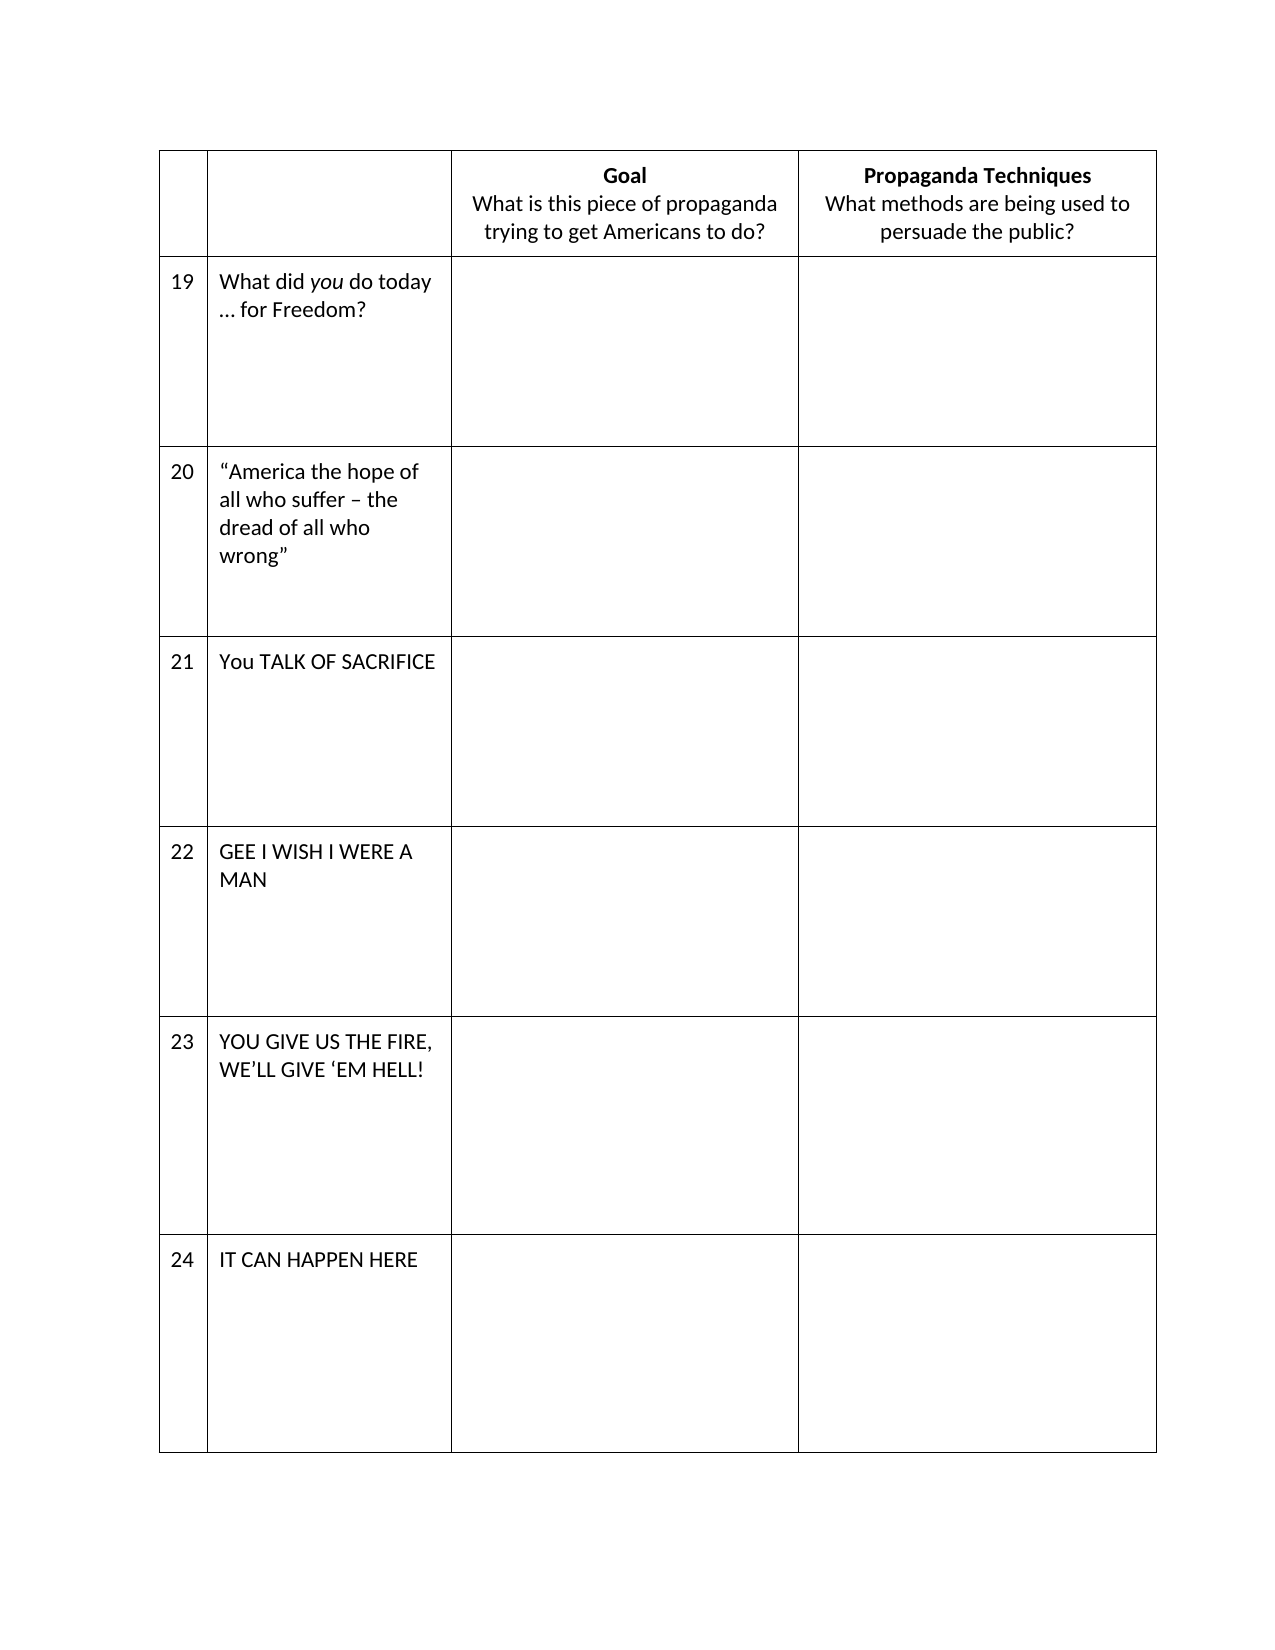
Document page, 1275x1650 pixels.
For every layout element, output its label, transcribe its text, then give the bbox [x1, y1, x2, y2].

table_cell [799, 1235, 1156, 1452]
table_cell [799, 1017, 1156, 1234]
table_cell [452, 637, 798, 826]
table_cell [452, 827, 798, 1016]
table_cell 23 [160, 1017, 207, 1234]
table_cell [799, 257, 1156, 446]
table_cell Goal What is this piece of propaganda trying to get Americans to do? [452, 151, 798, 256]
table_cell 24 [160, 1235, 207, 1452]
table_cell [799, 447, 1156, 636]
table_cell 22 [160, 827, 207, 1016]
table_cell IT CAN HAPPEN HERE [208, 1235, 451, 1452]
table_cell 21 [160, 637, 207, 826]
table_cell [452, 1017, 798, 1234]
table_cell [799, 637, 1156, 826]
table_cell [160, 151, 207, 256]
table_cell What did you do today … for Freedom? [208, 257, 451, 446]
table_cell GEE I WISH I WERE A MAN [208, 827, 451, 1016]
table_cell “America the hope of all who suffer – the dread of all who wrong” [208, 447, 451, 636]
table_cell [452, 447, 798, 636]
table_cell [452, 257, 798, 446]
table_cell [799, 827, 1156, 1016]
table_cell 19 [160, 257, 207, 446]
table_cell Propaganda Techniques What methods are being used to persuade the public? [799, 151, 1156, 256]
table_cell You TALK OF SACRIFICE [208, 637, 451, 826]
table_cell [452, 1235, 798, 1452]
table_cell YOU GIVE US THE FIRE, WE’LL GIVE ‘EM HELL! [208, 1017, 451, 1234]
table_cell 20 [160, 447, 207, 636]
table_cell [208, 151, 451, 256]
